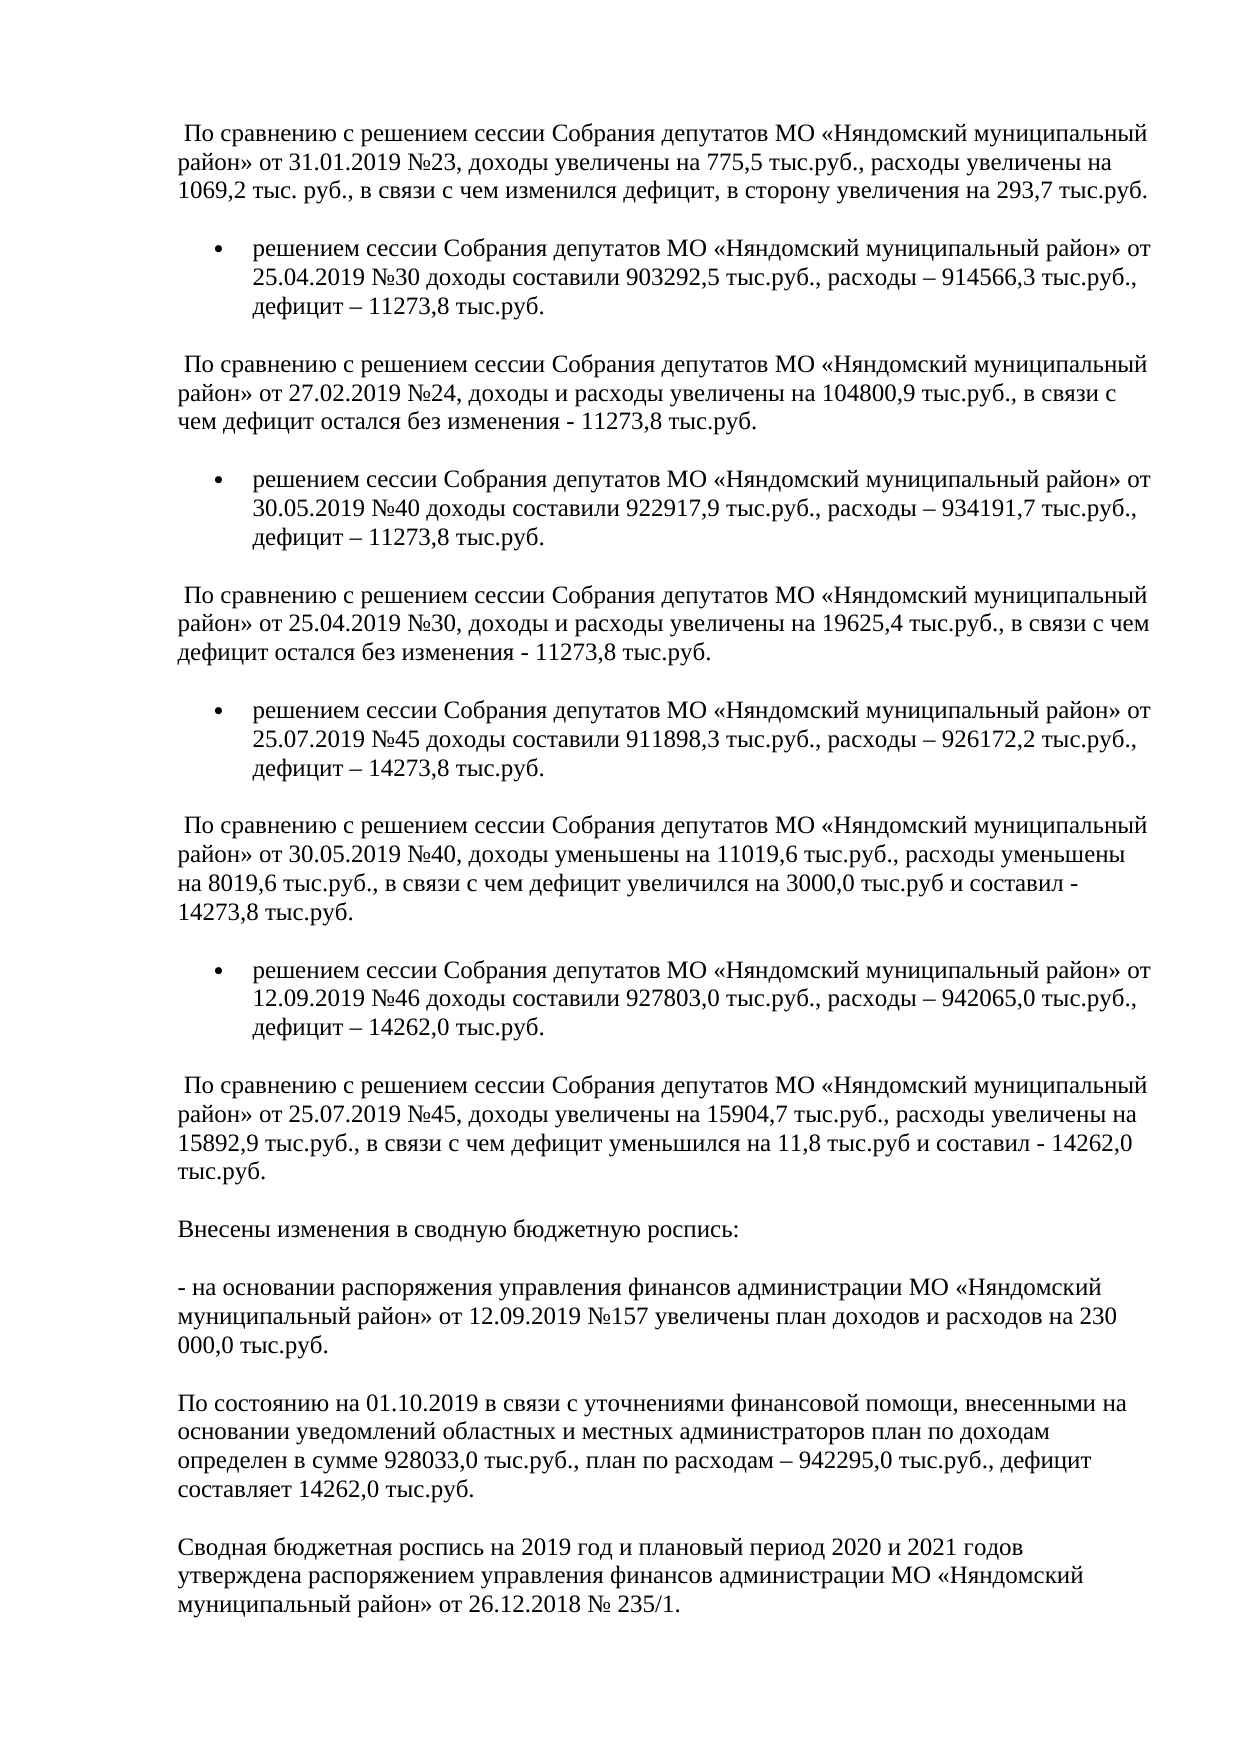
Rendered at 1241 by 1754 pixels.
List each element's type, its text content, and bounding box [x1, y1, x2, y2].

text По сравнению с решением сессии Собрания депутатов МО «Няндомский муниципальный район» от 27.02.2019 №24, доходы и расходы увеличены на 104800,9 тыс.руб., в связи с чем дефицит остался без изменения - 11273,8 тыс.руб. [177, 349, 1152, 435]
text По состоянию на 01.10.2019 в связи с уточнениями финансовой помощи, внесенными на основании уведомлений областных и местных администраторов план по доходам определен в сумме 928033,0 тыс.руб., план по расходам – 942295,0 тыс.руб., дефицит составляет 14262,0 тыс.руб. [177, 1388, 1152, 1503]
list решением сессии Собрания депутатов МО «Няндомский муниципальный район» от 30.05.2019 №40 доходы составили 922917,9 тыс.руб., расходы – 934191,7 тыс.руб., дефицит – 11273,8 тыс.руб. [215, 464, 1152, 551]
text - на основании распоряжения управления финансов администрации МО «Няндомский муниципальный район» от 12.09.2019 №157 увеличены план доходов и расходов на 230 000,0 тыс.руб. [177, 1272, 1152, 1358]
list решением сессии Собрания депутатов МО «Няндомский муниципальный район» от 25.04.2019 №30 доходы составили 903292,5 тыс.руб., расходы – 914566,3 тыс.руб., дефицит – 11273,8 тыс.руб. [215, 233, 1152, 320]
text Внесены изменения в сводную бюджетную роспись: [177, 1214, 1152, 1243]
list решением сессии Собрания депутатов МО «Няндомский муниципальный район» от 12.09.2019 №46 доходы составили 927803,0 тыс.руб., расходы – 942065,0 тыс.руб., дефицит – 14262,0 тыс.руб. [215, 955, 1152, 1041]
list решением сессии Собрания депутатов МО «Няндомский муниципальный район» от 25.07.2019 №45 доходы составили 911898,3 тыс.руб., расходы – 926172,2 тыс.руб., дефицит – 14273,8 тыс.руб. [215, 695, 1152, 781]
text По сравнению с решением сессии Собрания депутатов МО «Няндомский муниципальный район» от 31.01.2019 №23, доходы увеличены на 775,5 тыс.руб., расходы увеличены на 1069,2 тыс. руб., в связи с чем изменился дефицит, в сторону увеличения на 293,7 тыс.руб. [177, 118, 1152, 204]
text По сравнению с решением сессии Собрания депутатов МО «Няндомский муниципальный район» от 30.05.2019 №40, доходы уменьшены на 11019,6 тыс.руб., расходы уменьшены на 8019,6 тыс.руб., в связи с чем дефицит увеличился на 3000,0 тыс.руб и составил - 14273,8 тыс.руб. [177, 811, 1152, 926]
text По сравнению с решением сессии Собрания депутатов МО «Няндомский муниципальный район» от 25.07.2019 №45, доходы увеличены на 15904,7 тыс.руб., расходы увеличены на 15892,9 тыс.руб., в связи с чем дефицит уменьшился на 11,8 тыс.руб и составил - 14262,0 тыс.руб. [177, 1070, 1152, 1185]
text По сравнению с решением сессии Собрания депутатов МО «Няндомский муниципальный район» от 25.04.2019 №30, доходы и расходы увеличены на 19625,4 тыс.руб., в связи с чем дефицит остался без изменения - 11273,8 тыс.руб. [177, 580, 1152, 666]
text Сводная бюджетная роспись на 2019 год и плановый период 2020 и 2021 годов утверждена распоряжением управления финансов администрации МО «Няндомский муниципальный район» от 26.12.2018 № 235/1. [177, 1532, 1152, 1618]
